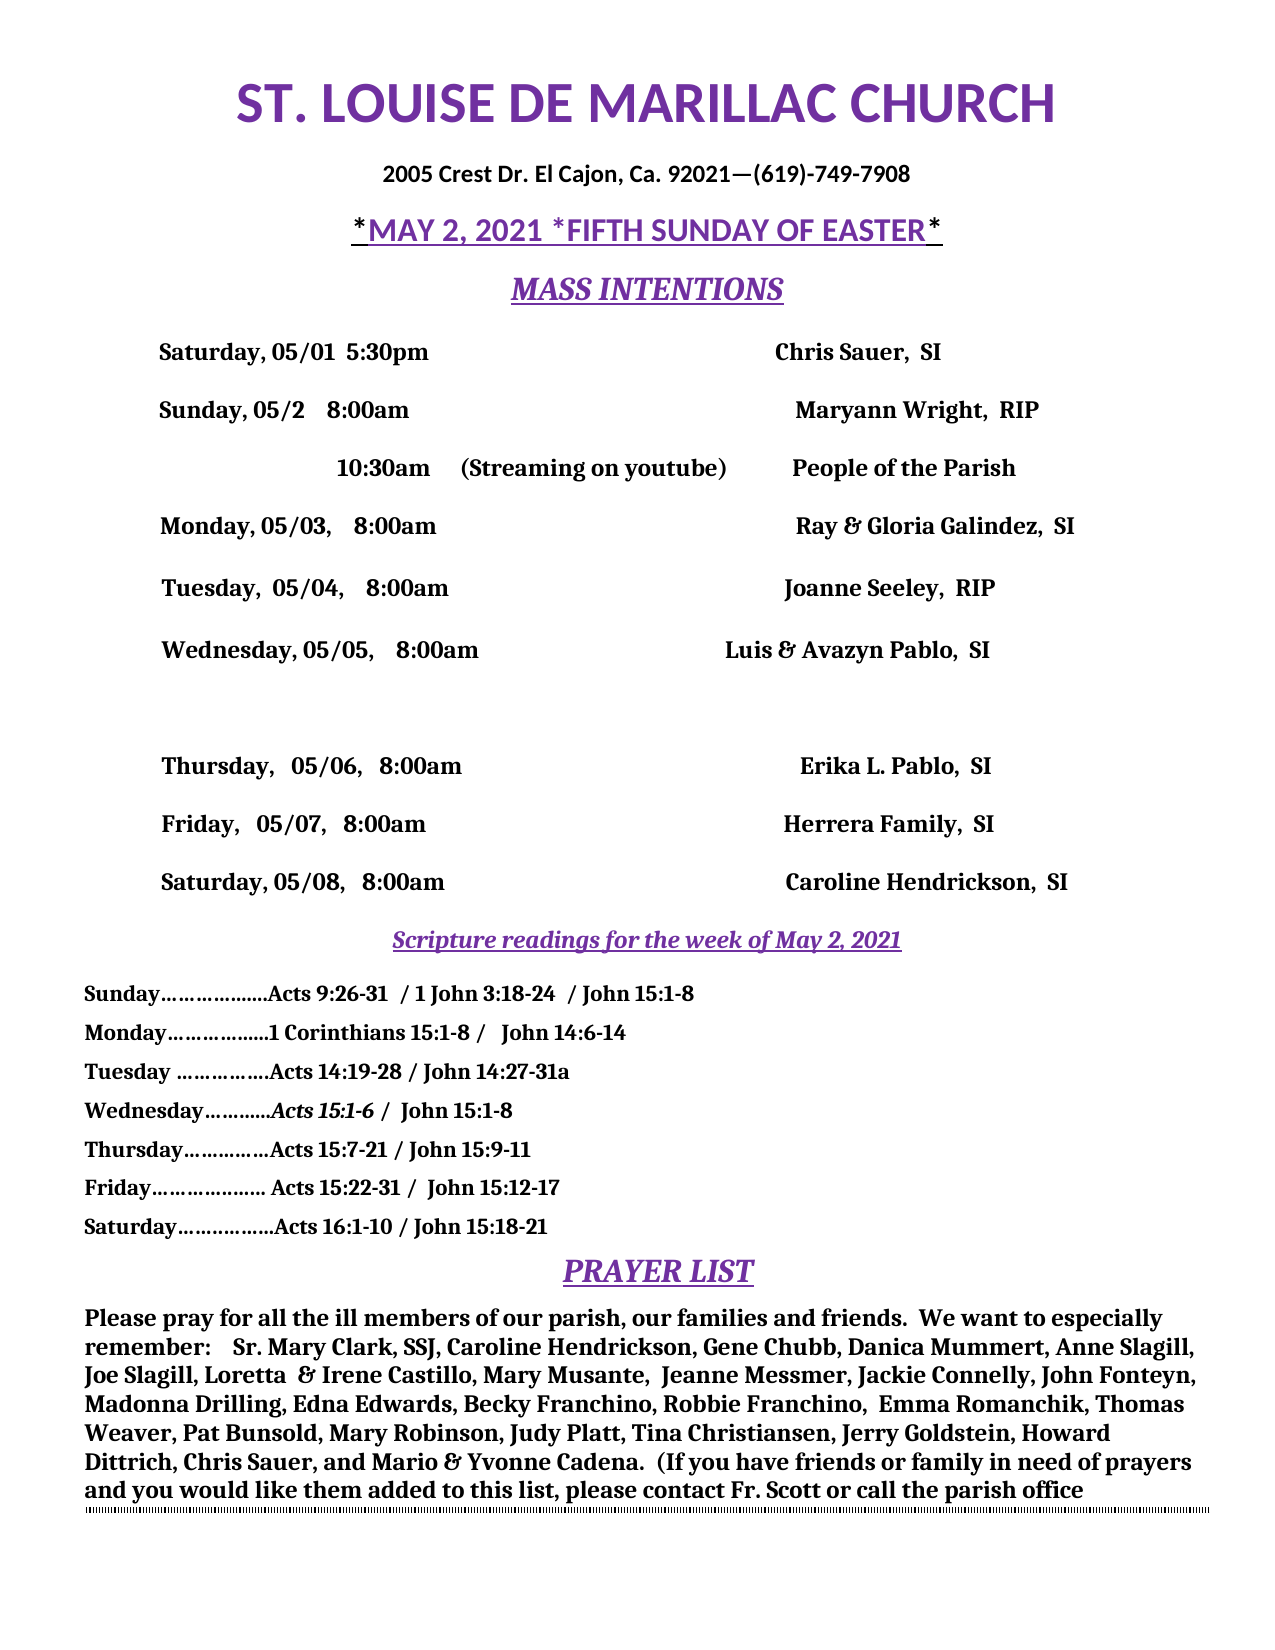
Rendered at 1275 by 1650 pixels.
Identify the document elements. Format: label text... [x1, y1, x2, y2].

text Thursday……...……Acts 15:7-21 / John 15:9-11 [84, 1136, 1209, 1163]
text Saturday, 05/08, 8:00am Caroline Hendrickson, SI [84, 868, 1209, 897]
text Monday…………......1 Corinthians 15:1-8 / John 14:6-14 [84, 1020, 1209, 1046]
text 2005 Crest Dr. El Cajon, Ca. 92021—(619)-749-7908 [84, 158, 1209, 188]
text Wednesday, 05/05, 8:00am Luis & Avazyn Pablo, SI oeveH [84, 636, 1209, 665]
text Monday, 05/03, 8:00am Ray & Gloria Galindez, SI [84, 512, 1209, 541]
text 10:30am (Streaming on youtube) People of the Parish [84, 454, 1209, 483]
text Saturday, 05/01 5:30pm Chris Sauer, SI [84, 338, 1209, 367]
text Tuesday …………….Acts 14:19-28 / John 14:27-31a [84, 1059, 1209, 1085]
text Sunday, 05/2 8:00am Maryann Wright, RIP [84, 396, 1209, 425]
text Sunday………….......Acts 9:26-31 / 1 John 3:18-24 / John 15:1-8 [84, 981, 1209, 1007]
text Please pray for all the ill members of our parish, our families and friends. We want to especially remember: Sr. Mary Clark, SSJ, Caroline Hendrickson, Gene Chubb, Danica Mummert, Anne Slagill, Joe Slagill, Loretta & Irene Castillo, Mary Musante, Jeanne Messmer, Jackie Connelly, John Fonteyn, Madonna Drilling, Edna Edwards, Becky Franchino, Robbie Franchino, Emma Romanchik, Thomas Weaver, Pat Bunsold, Mary Robinson, Judy Platt, Tina Christiansen, Jerry Goldstein, Howard Dittrich, Chris Sauer, and Mario & Yvonne Cadena. (If you have friends or family in need of prayers and you would like them added to this list, please contact Fr. Scott or call the parish office [84, 1304, 1209, 1513]
text Tuesday, 05/04, 8:00am Joanne Seeley, RIP [84, 574, 1209, 603]
text ST. LOUISE DE MARILLAC CHURCH [84, 66, 1209, 137]
text Thursday, 05/06, 8:00am Erika L. Pablo, SI [84, 752, 1209, 781]
text Scripture readings for the week of May 2, 2021 [84, 926, 1209, 954]
text PRAYER LIST [84, 1253, 1209, 1291]
text *MAY 2, 2021 *FIFTH SUNDAY OF EASTER* [84, 209, 1209, 250]
text Friday, 05/07, 8:00am Herrera Family, SI [84, 810, 1209, 839]
text Friday…………..…... Acts 15:22-31 / John 15:12-17 [84, 1175, 1209, 1202]
text Wednesday……......Acts 15:1-6 / John 15:1-8 [84, 1097, 1209, 1124]
text MASS INTENTIONS [84, 271, 1209, 309]
text Saturday……..……...Acts 16:1-10 / John 15:18-21 [84, 1214, 1209, 1240]
